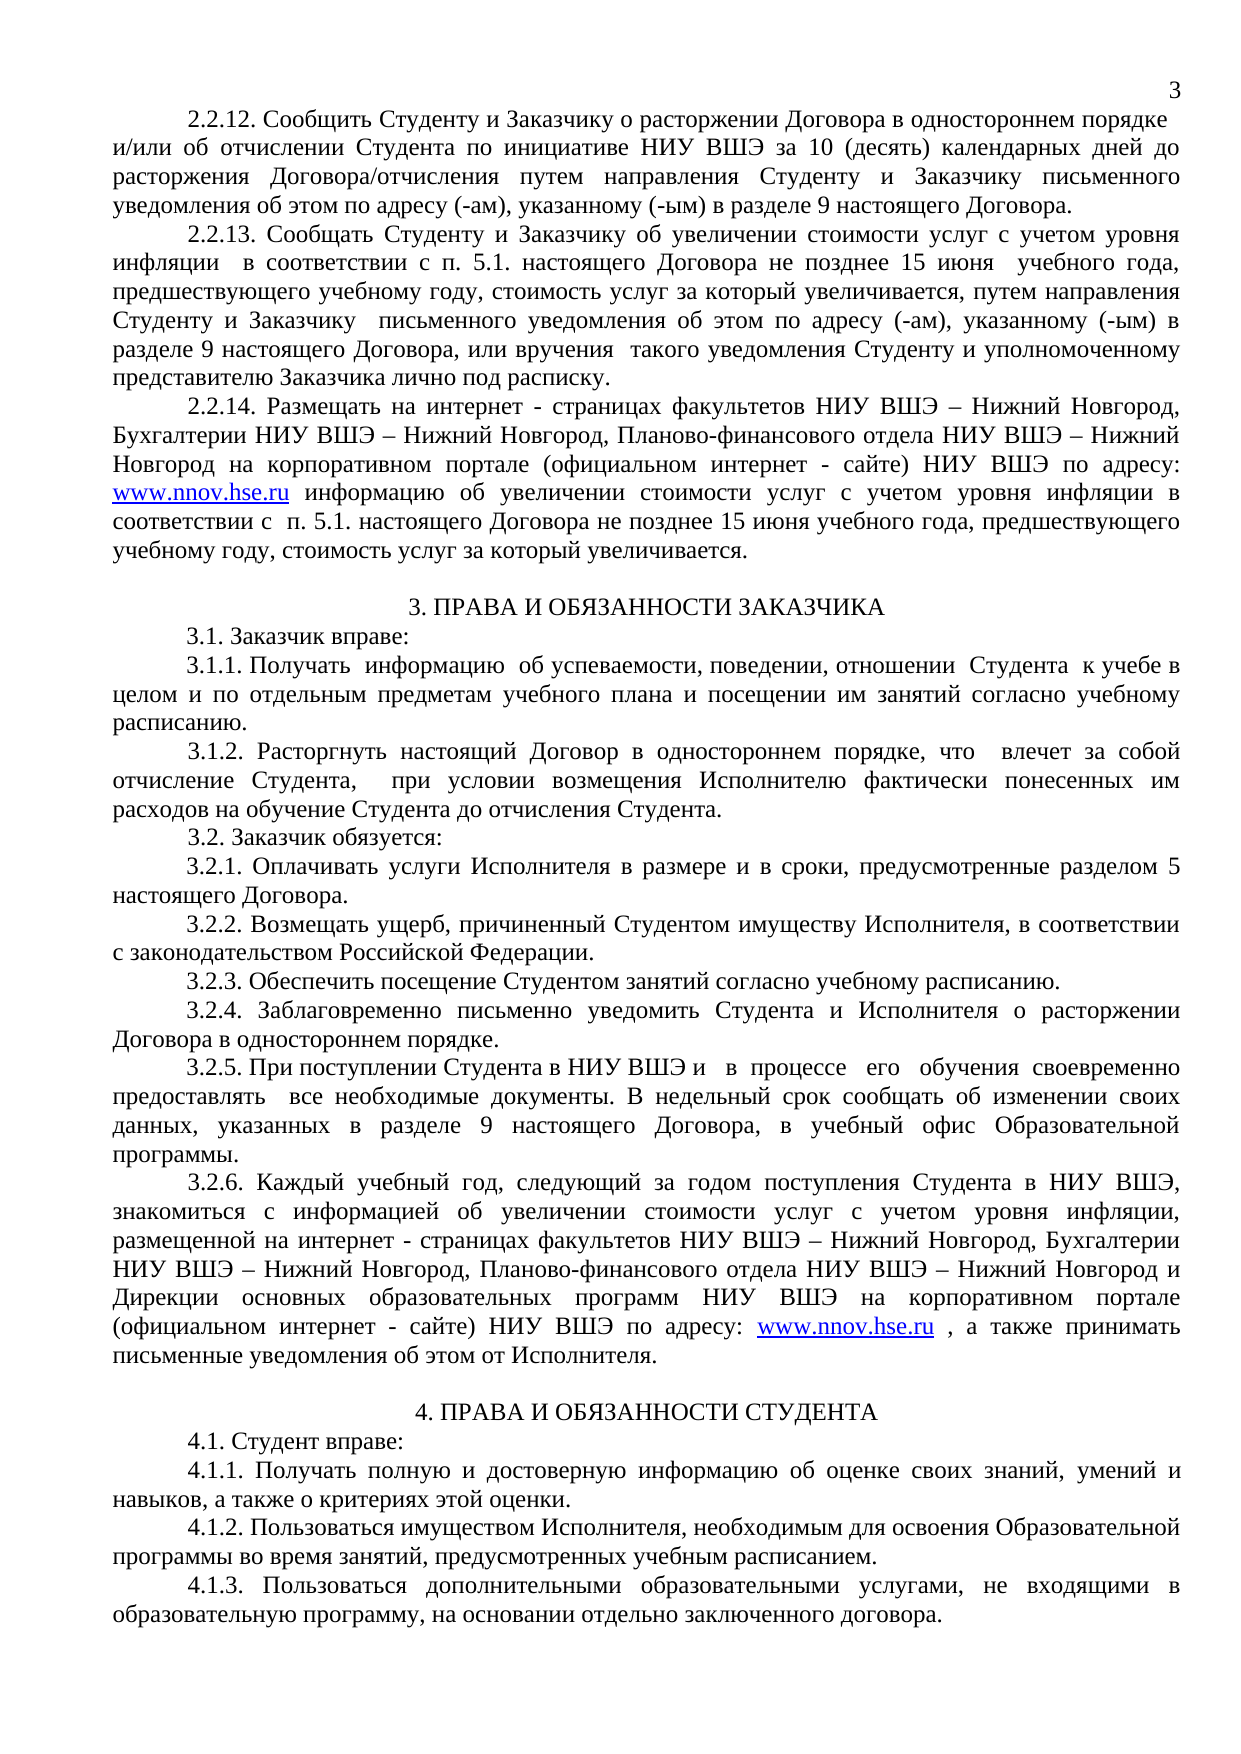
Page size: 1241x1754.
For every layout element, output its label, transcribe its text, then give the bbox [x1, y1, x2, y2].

text 4.1. Студент вправе: [112, 1426, 1181, 1455]
text 3.2.5. При поступлении Студента в НИУ ВШЭ и в процессе его обучения своевременно предоставлять все необходимые документы. В недельный срок сообщать об изменении своих данных, указанных в разделе 9 настоящего Договора, в учебный офис Образовательной программы. [112, 1052, 1181, 1167]
text 3.2.3. Обеспечить посещение Студентом занятий согласно учебному расписанию. [112, 966, 1181, 995]
text 3.1.1. Получать информацию об успеваемости, поведении, отношении Студента к учебе в целом и по отдельным предметам учебного плана и посещении им занятий согласно учебному расписанию. [112, 650, 1181, 736]
text 4.1.1. Получать полную и достоверную информацию об оценке своих знаний, умений и навыков, а также о критериях этой оценки. [112, 1455, 1181, 1512]
text 3. ПРАВА И ОБЯЗАННОСТИ ЗАКАЗЧИКА [112, 592, 1181, 621]
text 4.1.3. Пользоваться дополнительными образовательными услугами, не входящими в образовательную программу, на основании отдельно заключенного договора. [112, 1570, 1181, 1627]
text 3.2.2. Возмещать ущерб, причиненный Студентом имуществу Исполнителя, в соответствии с законодательством Российской Федерации. [112, 909, 1181, 966]
text 3.2. Заказчик обязуется: [112, 822, 1181, 851]
text 4. ПРАВА И ОБЯЗАННОСТИ СТУДЕНТА [112, 1397, 1181, 1426]
text 2.2.13. Сообщать Студенту и Заказчику об увеличении стоимости услуг с учетом уровня инфляции в соответствии с п. 5.1. настоящего Договора не позднее 15 июня учебного года, предшествующего учебному году, стоимость услуг за который увеличивается, путем направления Студенту и Заказчику письменного уведомления об этом по адресу (-ам), указанному (-ым) в разделе 9 настоящего Договора, или вручения такого уведомления Студенту и уполномоченному представителю Заказчика лично под расписку. [112, 219, 1181, 391]
text 3.1. Заказчик вправе: [112, 621, 1181, 650]
text 2.2.14. Размещать на интернет - страницах факультетов НИУ ВШЭ – Нижний Новгород, Бухгалтерии НИУ ВШЭ – Нижний Новгород, Планово-финансового отдела НИУ ВШЭ – Нижний Новгород на корпоративном портале (официальном интернет - сайте) НИУ ВШЭ по адресу: www.nnov.hse.ru информацию об увеличении стоимости услуг с учетом уровня инфляции в соответствии с п. 5.1. настоящего Договора не позднее 15 июня учебного года, предшествующего учебному году, стоимость услуг за который увеличивается. [112, 391, 1181, 564]
text 4.1.2. Пользоваться имуществом Исполнителя, необходимым для освоения Образовательной программы во время занятий, предусмотренных учебным расписанием. [112, 1512, 1181, 1570]
text 3.2.4. Заблаговременно письменно уведомить Студента и Исполнителя о расторжении Договора в одностороннем порядке. [112, 995, 1181, 1052]
text 3.1.2. Расторгнуть настоящий Договор в одностороннем порядке, что влечет за собой отчисление Студента, при условии возмещения Исполнителю фактически понесенных им расходов на обучение Студента до отчисления Студента. [112, 736, 1181, 822]
text 3.2.6. Каждый учебный год, следующий за годом поступления Студента в НИУ ВШЭ, знакомиться с информацией об увеличении стоимости услуг с учетом уровня инфляции, размещенной на интернет - страницах факультетов НИУ ВШЭ – Нижний Новгород, Бухгалтерии НИУ ВШЭ – Нижний Новгород, Планово-финансового отдела НИУ ВШЭ – Нижний Новгород и Дирекции основных образовательных программ НИУ ВШЭ на корпоративном портале (официальном интернет - сайте) НИУ ВШЭ по адресу: www.nnov.hse.ru , а также принимать письменные уведомления об этом от Исполнителя. [112, 1167, 1181, 1369]
text 3.2.1. Оплачивать услуги Исполнителя в размере и в сроки, предусмотренные разделом 5 настоящего Договора. [112, 851, 1181, 909]
text 2.2.12. Сообщить Студенту и Заказчику о расторжении Договора в одностороннем порядке и/или об отчислении Студента по инициативе НИУ ВШЭ за 10 (десять) календарных дней до расторжения Договора/отчисления путем направления Студенту и Заказчику письменного уведомления об этом по адресу (-ам), указанному (-ым) в разделе 9 настоящего Договора. [112, 104, 1181, 219]
